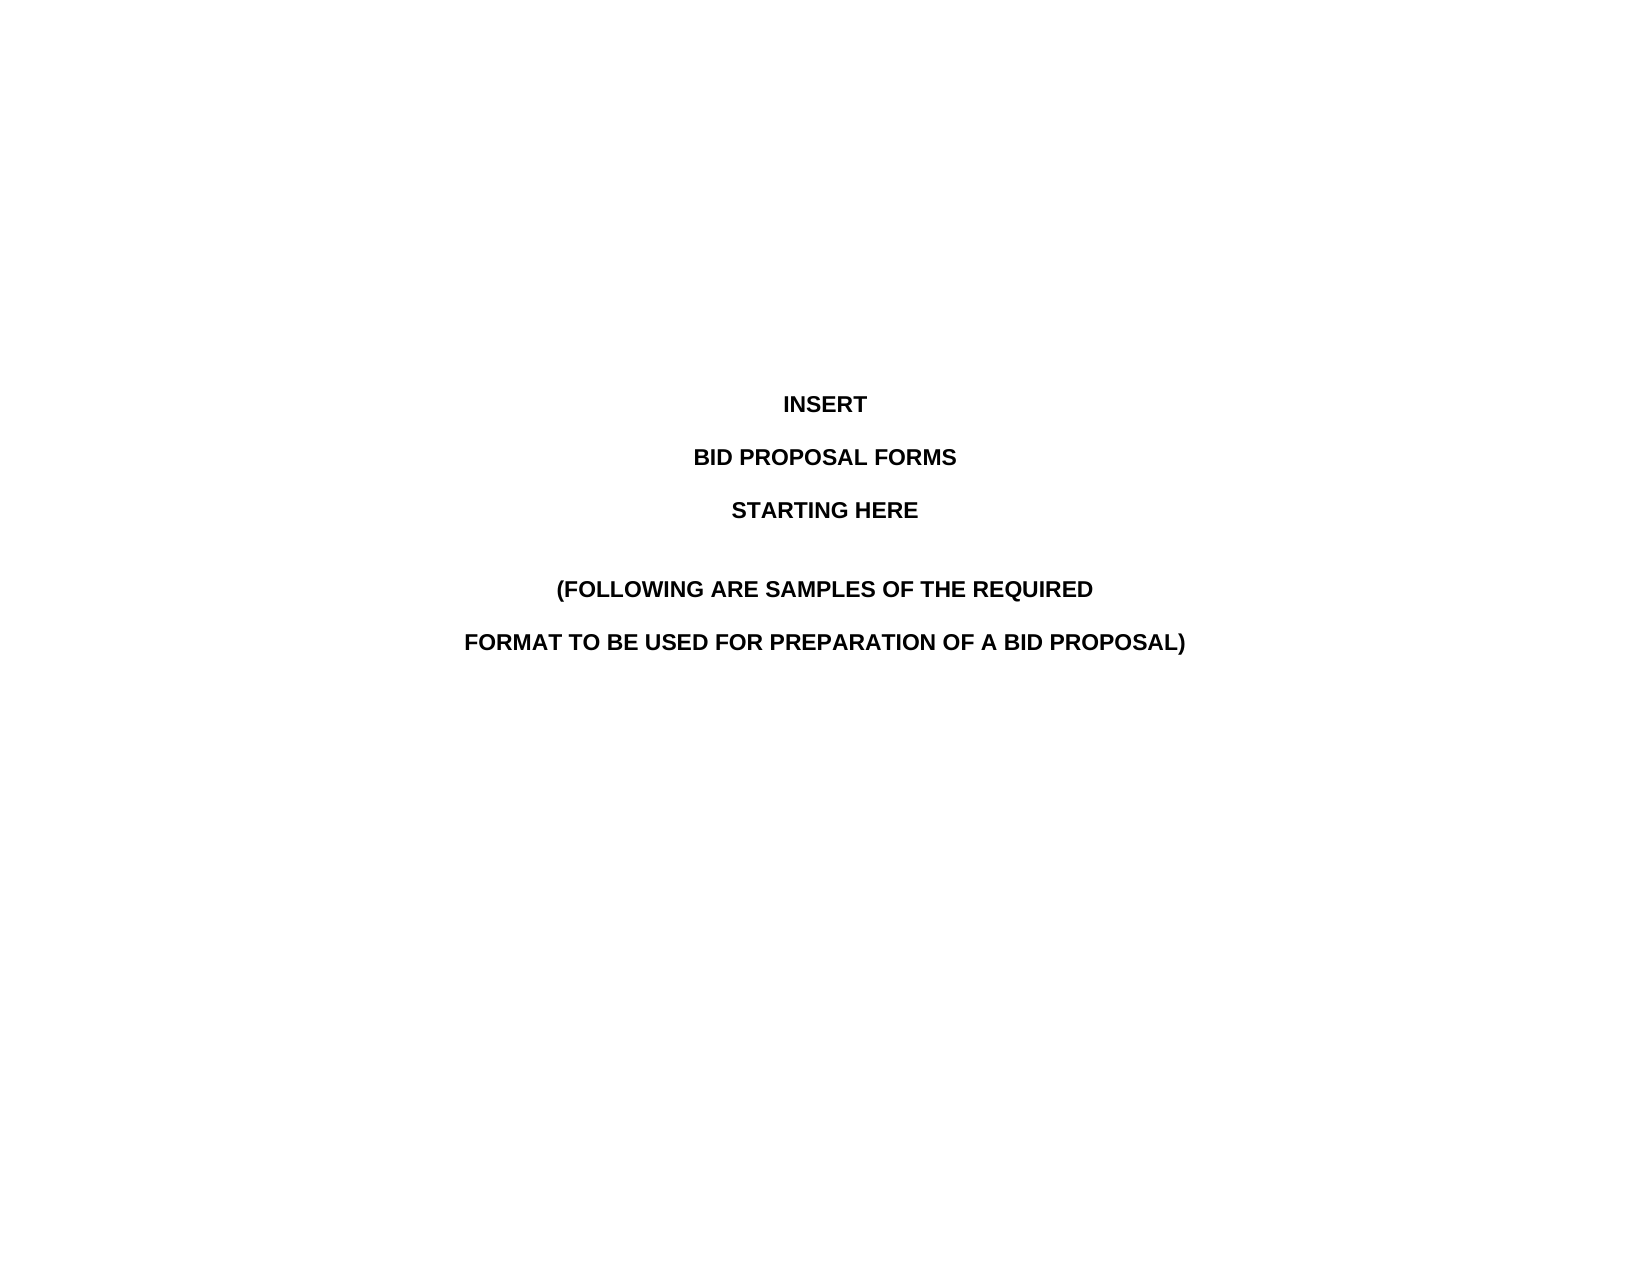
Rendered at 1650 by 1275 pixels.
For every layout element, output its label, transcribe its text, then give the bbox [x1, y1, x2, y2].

text (FOLLOWING ARE SAMPLES OF THE REQUIRED [75, 576, 1575, 602]
text BID PROPOSAL FORMS [75, 444, 1575, 470]
text FORMAT TO BE USED FOR PREPARATION OF A BID PROPOSAL) [75, 628, 1575, 655]
text STARTING HERE [75, 497, 1575, 523]
text INSERT [75, 391, 1575, 418]
